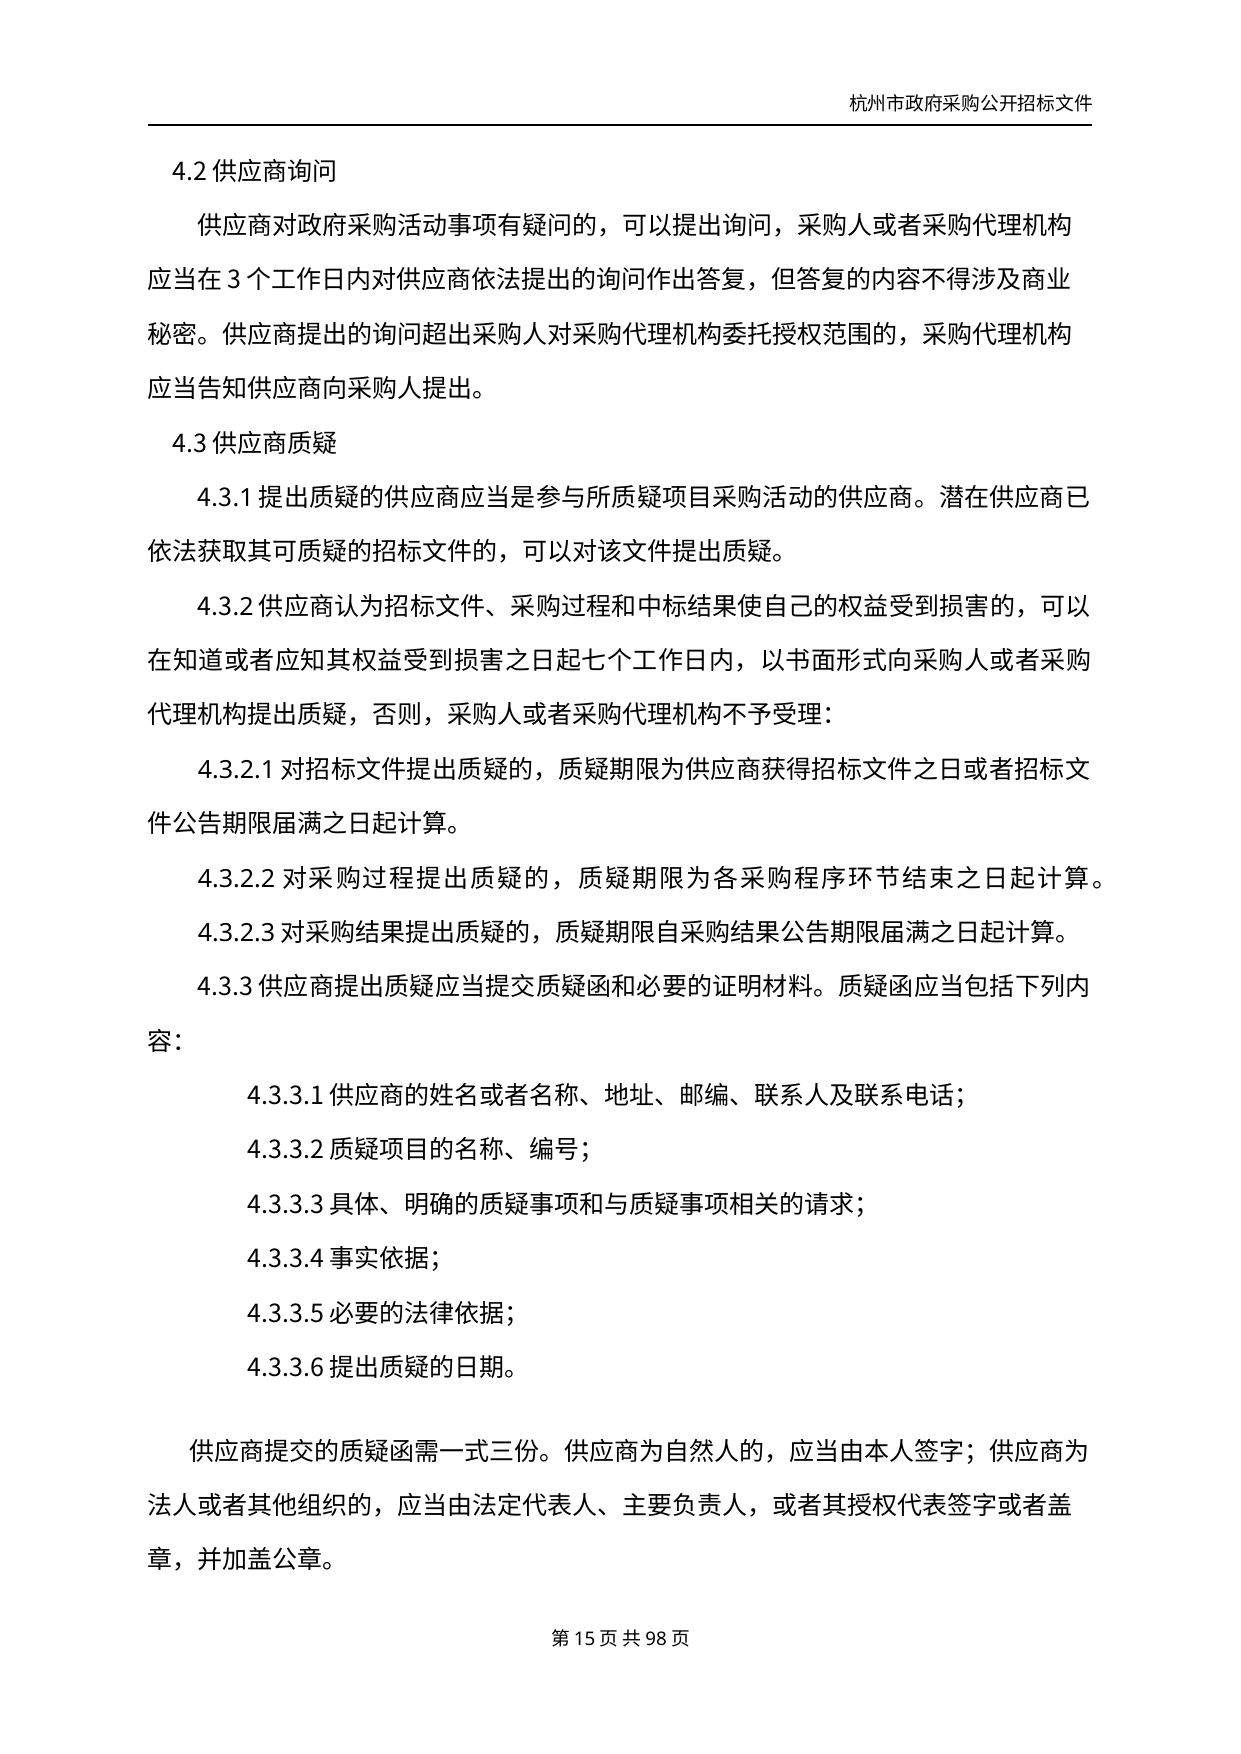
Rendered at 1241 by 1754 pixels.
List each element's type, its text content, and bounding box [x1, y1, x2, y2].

text 4.3.3.3具体、明确的质疑事项和与质疑事项相关的请求； [148, 1184, 1092, 1221]
text 供应商提交的质疑函需一式三份。供应商为自然人的，应当由本人签字；供应商为法人或者其他组织的，应当由法定代表人、主要负责人，或者其授权代表签字或者盖章，并加盖公章。 [148, 1431, 1092, 1576]
text 4.3.2供应商认为招标文件、采购过程和中标结果使自己的权益受到损害的，可以在知道或者应知其权益受到损害之日起七个工作日内，以书面形式向采购人或者采购代理机构提出质疑，否则，采购人或者采购代理机构不予受理： [148, 586, 1092, 731]
text 4.3.3.6提出质疑的日期。 [148, 1347, 1092, 1384]
text 4.3供应商质疑 [148, 423, 1092, 459]
text 供应商对政府采购活动事项有疑问的，可以提出询问，采购人或者采购代理机构应当在3个工作日内对供应商依法提出的询问作出答复，但答复的内容不得涉及商业秘密。供应商提出的询问超出采购人对采购代理机构委托授权范围的，采购代理机构应当告知供应商向采购人提出。 [148, 206, 1092, 405]
text 4.2供应商询问 [148, 151, 1092, 187]
text 4.3.3.4事实依据； [148, 1239, 1092, 1275]
text 4.3.3.5必要的法律依据； [148, 1293, 1092, 1329]
text 4.3.2.1对招标文件提出质疑的，质疑期限为供应商获得招标文件之日或者招标文件公告期限届满之日起计算。 [148, 749, 1092, 840]
text 4.3.3.2质疑项目的名称、编号； [148, 1130, 1092, 1166]
text 4.3.3供应商提出质疑应当提交质疑函和必要的证明材料。质疑函应当包括下列内容： [148, 967, 1092, 1057]
text 4.3.1提出质疑的供应商应当是参与所质疑项目采购活动的供应商。潜在供应商已依法获取其可质疑的招标文件的，可以对该文件提出质疑。 [148, 477, 1092, 568]
text 4.3.2.2对采购过程提出质疑的，质疑期限为各采购程序环节结束之日起计算。4.3.2.3对采购结果提出质疑的，质疑期限自采购结果公告期限届满之日起计算。 [198, 858, 1092, 949]
text 4.3.3.1供应商的姓名或者名称、地址、邮编、联系人及联系电话； [148, 1076, 1092, 1112]
